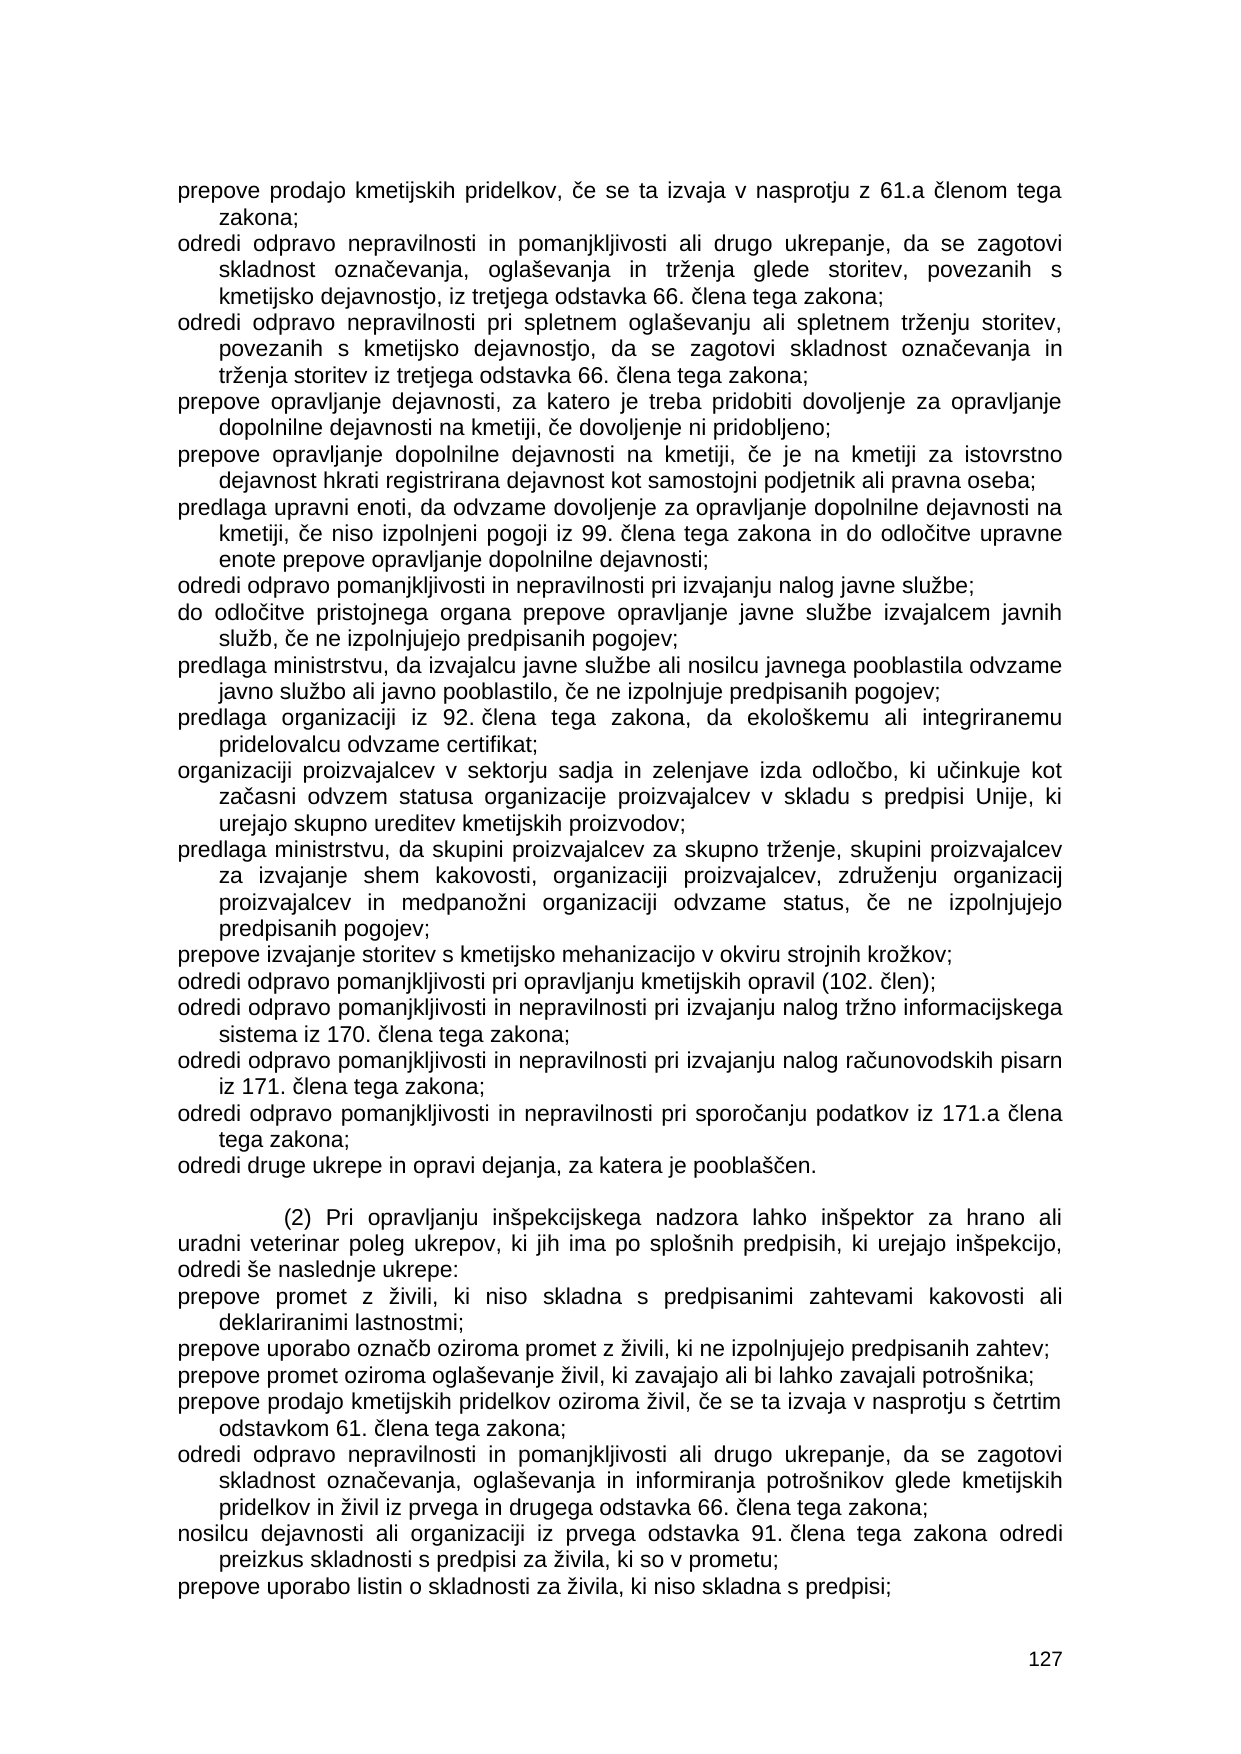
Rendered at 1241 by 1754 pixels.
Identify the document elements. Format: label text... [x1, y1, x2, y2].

text (2) Pri opravljanju inšpekcijskega nadzora lahko inšpektor za hrano ali uradni veterinar poleg ukrepov, ki jih ima po splošnih predpisih, ki urejajo inšpekcijo, odredi še naslednje ukrepe: [177, 1204, 1063, 1283]
text prepove promet oziroma oglaševanje živil, ki zavajajo ali bi lahko zavajali potrošnika; [177, 1362, 1063, 1388]
text odredi druge ukrepe in opravi dejanja, za katera je pooblaščen. [177, 1152, 1063, 1179]
text odredi odpravo pomanjkljivosti in nepravilnosti pri izvajanju nalog javne službe; [177, 572, 1063, 599]
text prepove prodajo kmetijskih pridelkov, če se ta izvaja v nasprotju z 61.a členom tega zakona; [177, 177, 1063, 230]
text prepove prodajo kmetijskih pridelkov oziroma živil, če se ta izvaja v nasprotju s četrtim odstavkom 61. člena tega zakona; [177, 1388, 1063, 1441]
text odredi odpravo nepravilnosti in pomanjkljivosti ali drugo ukrepanje, da se zagotovi skladnost označevanja, oglaševanja in informiranja potrošnikov glede kmetijskih pridelkov in živil iz prvega in drugega odstavka 66. člena tega zakona; [177, 1441, 1063, 1520]
text prepove promet z živili, ki niso skladna s predpisanimi zahtevami kakovosti ali deklariranimi lastnostmi; [177, 1283, 1063, 1335]
text odredi odpravo pomanjkljivosti pri opravljanju kmetijskih opravil (102. člen); [177, 968, 1063, 994]
text prepove uporabo listin o skladnosti za živila, ki niso skladna s predpisi; [177, 1573, 1063, 1599]
text organizaciji proizvajalcev v sektorju sadja in zelenjave izda odločbo, ki učinkuje kot začasni odvzem statusa organizacije proizvajalcev v skladu s predpisi Unije, ki urejajo skupno ureditev kmetijskih proizvodov; [177, 757, 1063, 836]
text predlaga ministrstvu, da skupini proizvajalcev za skupno trženje, skupini proizvajalcev za izvajanje shem kakovosti, organizaciji proizvajalcev, združenju organizacij proizvajalcev in medpanožni organizaciji odvzame status, če ne izpolnjujejo predpisanih pogojev; [177, 836, 1063, 941]
text predlaga organizaciji iz 92. člena tega zakona, da ekološkemu ali integriranemu pridelovalcu odvzame certifikat; [177, 704, 1063, 757]
text prepove uporabo označb oziroma promet z živili, ki ne izpolnjujejo predpisanih zahtev; [177, 1335, 1063, 1362]
text odredi odpravo pomanjkljivosti in nepravilnosti pri sporočanju podatkov iz 171.a člena tega zakona; [177, 1099, 1063, 1152]
text odredi odpravo nepravilnosti pri spletnem oglaševanju ali spletnem trženju storitev, povezanih s kmetijsko dejavnostjo, da se zagotovi skladnost označevanja in trženja storitev iz tretjega odstavka 66. člena tega zakona; [177, 309, 1063, 388]
text predlaga upravni enoti, da odvzame dovoljenje za opravljanje dopolnilne dejavnosti na kmetiji, če niso izpolnjeni pogoji iz 99. člena tega zakona in do odločitve upravne enote prepove opravljanje dopolnilne dejavnosti; [177, 493, 1063, 572]
text prepove izvajanje storitev s kmetijsko mehanizacijo v okviru strojnih krožkov; [177, 941, 1063, 968]
text odredi odpravo pomanjkljivosti in nepravilnosti pri izvajanju nalog računovodskih pisarn iz 171. člena tega zakona; [177, 1047, 1063, 1099]
text odredi odpravo nepravilnosti in pomanjkljivosti ali drugo ukrepanje, da se zagotovi skladnost označevanja, oglaševanja in trženja glede storitev, povezanih s kmetijsko dejavnostjo, iz tretjega odstavka 66. člena tega zakona; [177, 230, 1063, 309]
text predlaga ministrstvu, da izvajalcu javne službe ali nosilcu javnega pooblastila odvzame javno službo ali javno pooblastilo, če ne izpolnjuje predpisanih pogojev; [177, 652, 1063, 704]
text do odločitve pristojnega organa prepove opravljanje javne službe izvajalcem javnih služb, če ne izpolnjujejo predpisanih pogojev; [177, 599, 1063, 652]
text nosilcu dejavnosti ali organizaciji iz prvega odstavka 91. člena tega zakona odredi preizkus skladnosti s predpisi za živila, ki so v prometu; [177, 1520, 1063, 1573]
text odredi odpravo pomanjkljivosti in nepravilnosti pri izvajanju nalog tržno informacijskega sistema iz 170. člena tega zakona; [177, 994, 1063, 1047]
text prepove opravljanje dejavnosti, za katero je treba pridobiti dovoljenje za opravljanje dopolnilne dejavnosti na kmetiji, če dovoljenje ni pridobljeno; [177, 388, 1063, 441]
text prepove opravljanje dopolnilne dejavnosti na kmetiji, če je na kmetiji za istovrstno dejavnost hkrati registrirana dejavnost kot samostojni podjetnik ali pravna oseba; [177, 441, 1063, 493]
